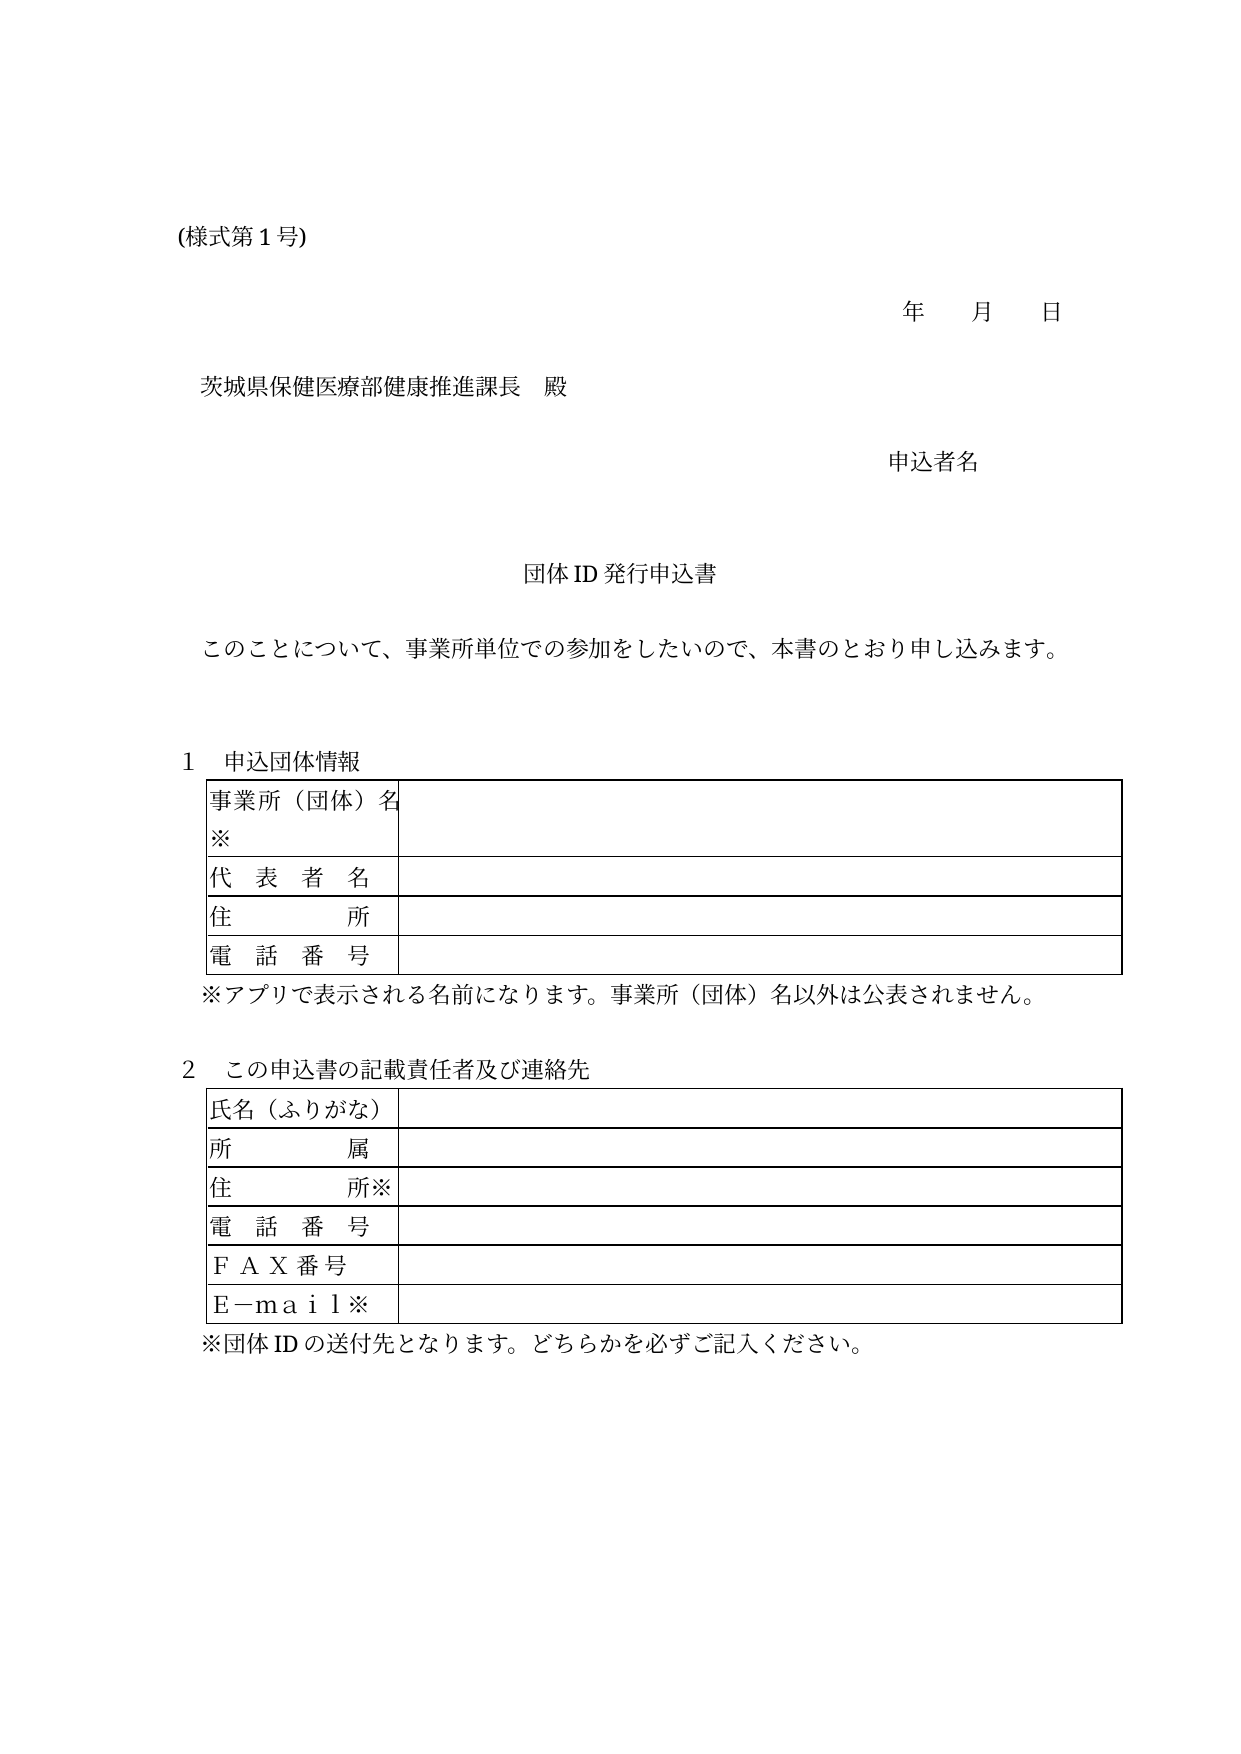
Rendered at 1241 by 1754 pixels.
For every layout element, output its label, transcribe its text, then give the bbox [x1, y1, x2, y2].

text 申込者名 [177, 442, 1063, 479]
table_cell [399, 1207, 1121, 1244]
text ※アプリで表示される名前になります。事業所（団体）名以外は公表されません。 [177, 975, 1063, 1013]
text １ 申込団体情報 [177, 742, 1063, 779]
table_header [399, 1089, 1121, 1127]
text このことについて、事業所単位での参加をしたいので、本書のとおり申し込みます。 [177, 629, 1063, 667]
table_cell Ｆ Ａ Ｘ 番 号 [207, 1245, 398, 1283]
table_cell 住 所※ [207, 1167, 398, 1205]
table_cell [399, 897, 1121, 934]
table_header [399, 781, 1121, 856]
table_cell 電 話 番 号 [207, 1206, 398, 1244]
table_cell [399, 857, 1121, 895]
table_cell [399, 1285, 1121, 1322]
text 茨城県保健医療部健康推進課長 殿 [177, 367, 1063, 404]
table_cell 代 表 者 名 [207, 857, 398, 895]
table_cell 所 属 [207, 1128, 398, 1166]
table_cell [399, 1168, 1121, 1205]
table_header 氏名（ふりがな） [207, 1089, 398, 1127]
text 団体ID発行申込書 [177, 554, 1063, 592]
table_cell [399, 936, 1121, 973]
text ２ この申込書の記載責任者及び連絡先 [177, 1050, 1063, 1088]
table_cell [399, 1246, 1121, 1283]
text (様式第1号) [177, 217, 1063, 254]
table_header 事業所（団体）名※ [207, 781, 398, 856]
table_cell [399, 1129, 1121, 1166]
table_cell 電 話 番 号 [207, 936, 398, 973]
text 年 月 日 [177, 292, 1063, 329]
table_cell Ｅ－ｍａｉｌ※ [207, 1285, 398, 1322]
table_cell 住 所 [207, 896, 398, 934]
text ※団体IDの送付先となります。どちらかを必ずご記入ください。 [177, 1324, 1063, 1362]
